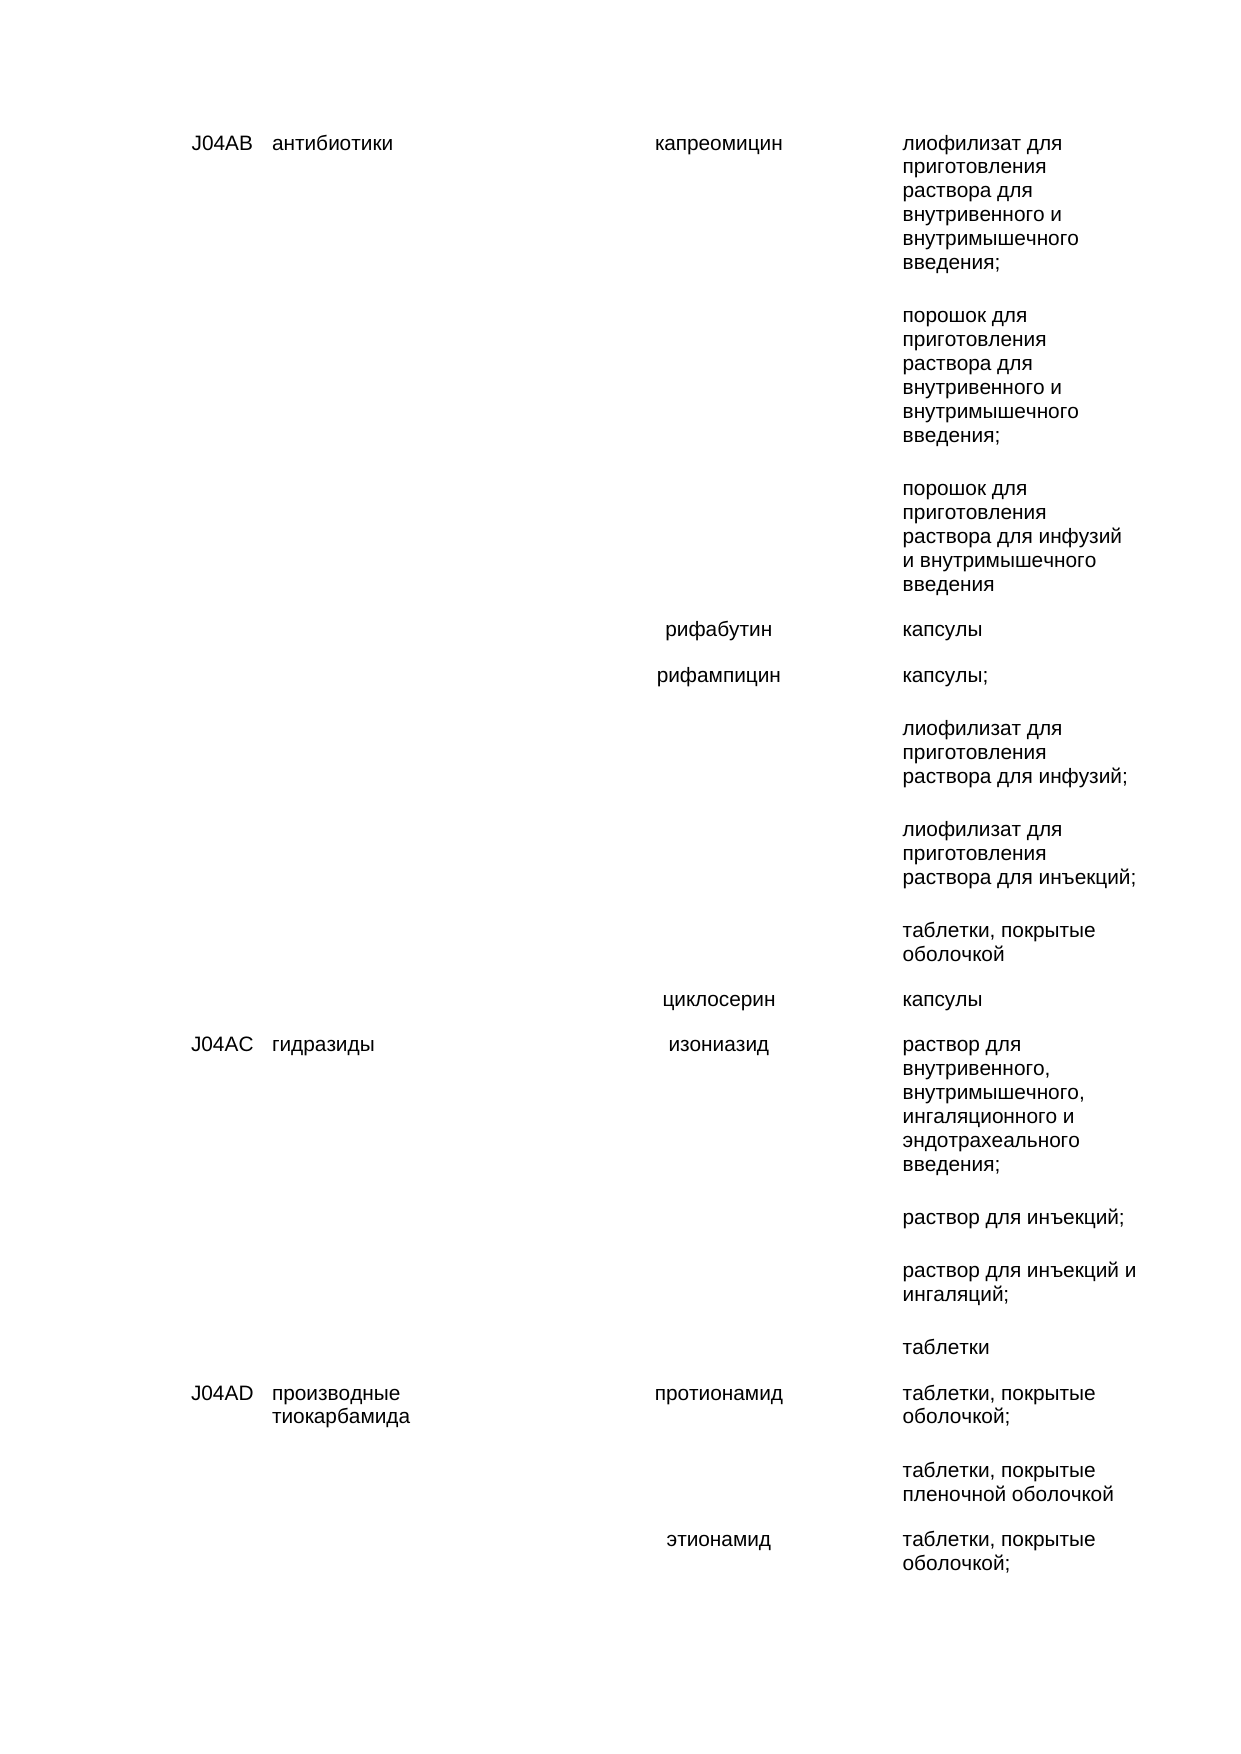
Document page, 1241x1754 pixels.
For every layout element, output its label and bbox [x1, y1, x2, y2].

table_header [177, 118, 1152, 1616]
